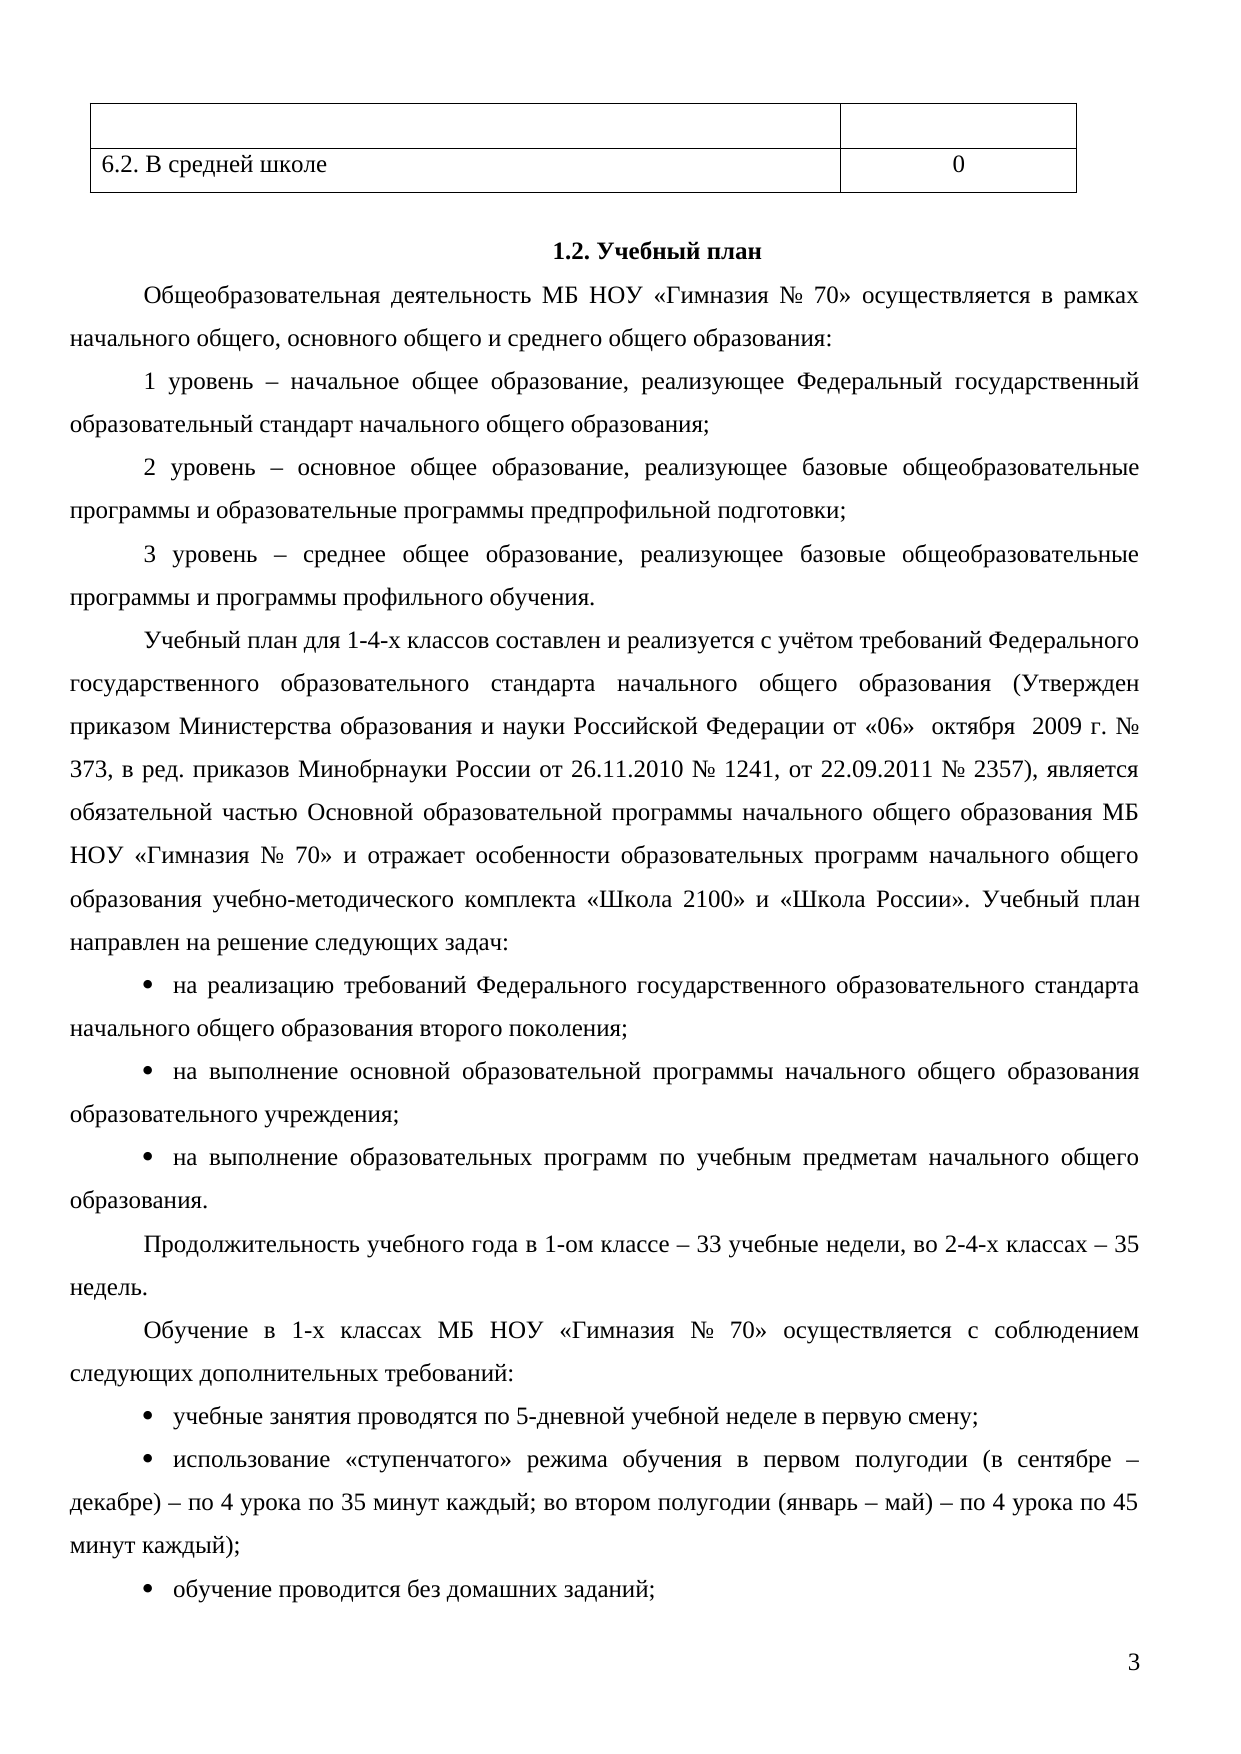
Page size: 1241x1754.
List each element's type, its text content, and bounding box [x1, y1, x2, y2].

text 3 уровень – среднее общее образование, реализующее базовые общеобразовательные программы и программы профильного обучения. [69, 539, 1140, 611]
list на выполнение основной образовательной программы начального общего образования образовательного учреждения; [69, 1056, 1140, 1128]
table_cell 0 [841, 149, 1076, 192]
list использование «ступенчатого» режима обучения в первом полугодии (в сентябре – декабре) – по 4 урока по 35 минут каждый; во втором полугодии (январь – май) – по 4 урока по 45 минут каждый); [69, 1444, 1140, 1559]
text 2 уровень – основное общее образование, реализующее базовые общеобразовательные программы и образовательные программы предпрофильной подготовки; [69, 452, 1140, 524]
list обучение проводится без домашних заданий; [69, 1574, 1140, 1602]
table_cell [91, 104, 840, 147]
subtitle 1.2. Учебный план [186, 236, 1128, 265]
text Общеобразовательная деятельность МБ НОУ «Гимназия № 70» осуществляется в рамках начального общего, основного общего и среднего общего образования: [69, 280, 1140, 352]
text Обучение в 1-х классах МБ НОУ «Гимназия № 70» осуществляется с соблюдением следующих дополнительных требований: [69, 1315, 1140, 1387]
list учебные занятия проводятся по 5-дневной учебной неделе в первую смену; [69, 1401, 1140, 1430]
text Продолжительность учебного года в 1-ом классе – 33 учебные недели, во 2-4-х классах – 35 недель. [69, 1229, 1140, 1301]
list на реализацию требований Федерального государственного образовательного стандарта начального общего образования второго поколения; [69, 970, 1140, 1042]
table_cell 6.2. В средней школе [91, 149, 840, 192]
table_cell 0 [841, 104, 1076, 147]
list на выполнение образовательных программ по учебным предметам начального общего образования. [69, 1142, 1140, 1214]
text 1 уровень – начальное общее образование, реализующее Федеральный государственный образовательный стандарт начального общего образования; [69, 366, 1140, 438]
text Учебный план для 1-4-х классов составлен и реализуется с учётом требований Федерального государственного образовательного стандарта начального общего образования (Утвержден приказом Министерства образования и науки Российской Федерации от «06» октября 2009 г. № 373, в ред. приказов Минобрнауки России от 26.11.2010 № 1241, от 22.09.2011 № 2357), является обязательной частью Основной образовательной программы начального общего образования МБ НОУ «Гимназия № 70» и отражает особенности образовательных программ начального общего образования учебно-методического комплекта «Школа 2100» и «Школа России». Учебный план направлен на решение следующих задач: [69, 625, 1140, 956]
